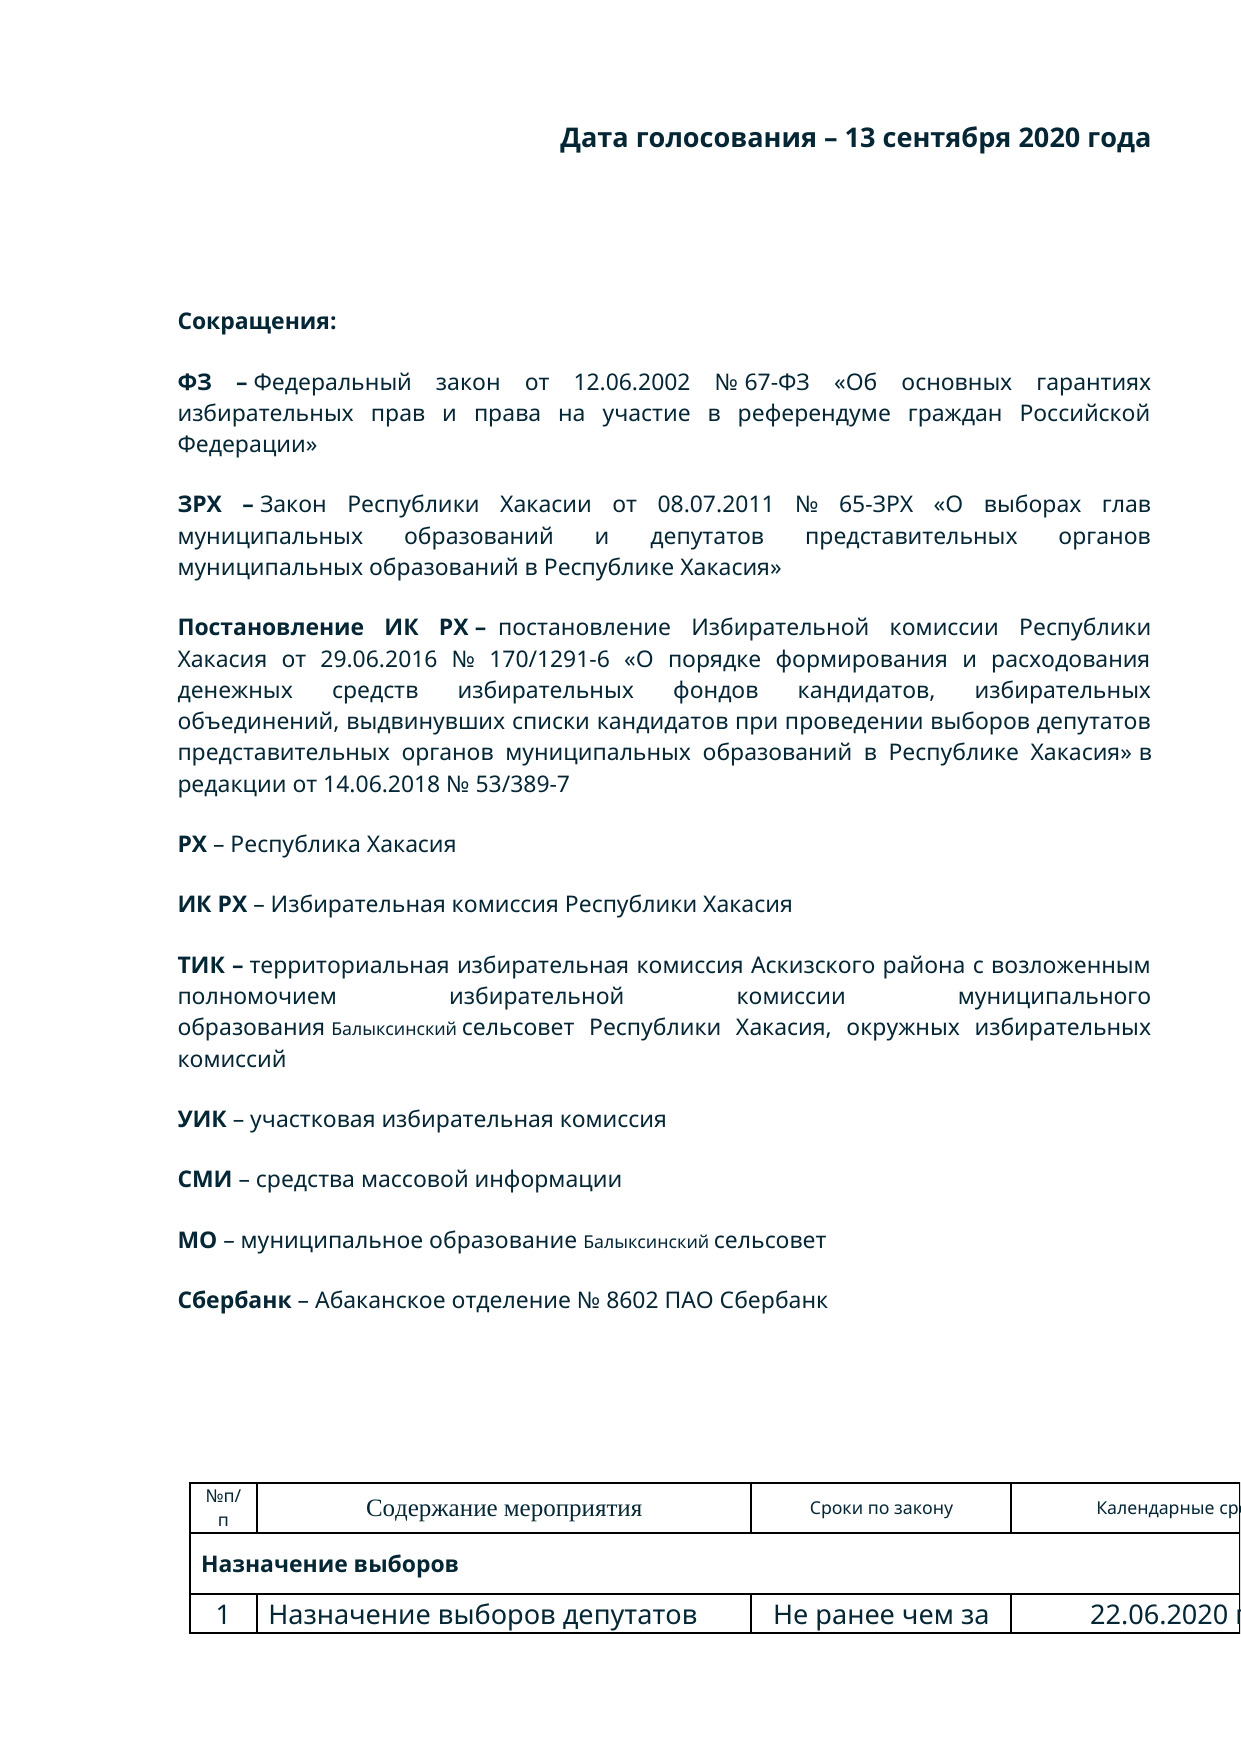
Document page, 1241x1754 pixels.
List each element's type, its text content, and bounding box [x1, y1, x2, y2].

text ИК РХ – Избирательная комиссия Республики Хакасия [177, 888, 1152, 919]
text СМИ – средства массовой информации [177, 1163, 1152, 1194]
table_header Календарные сроки [1012, 1484, 1239, 1532]
text Сокращения: [177, 305, 1152, 336]
table_cell Назначение выборов [191, 1534, 1239, 1593]
text РХ – Республика Хакасия [177, 828, 1152, 859]
text ЗРХ – Закон Республики Хакасии от 08.07.2011 № 65-ЗРХ «О выборах глав муниципальных образований и депутатов представительных органов муниципальных образований в Республике Хакасия» [177, 488, 1152, 582]
table_cell 22.06.2020 года [1012, 1595, 1239, 1632]
text Постановление ИК РХ – постановление Избирательной комиссии Республики Хакасия от 29.06.2016 № 170/1291-6 «О порядке формирования и расходования денежных средств избирательных фондов кандидатов, избирательных объединений, выдвинувших списки кандидатов при проведении выборов депутатов представительных органов муниципальных образований в Республике Хакасия» в редакции от 14.06.2018 № 53/389-7 [177, 611, 1152, 799]
text Сбербанк – Абаканское отделение № 8602 ПАО Сбербанк [177, 1284, 1152, 1315]
table_cell 1 [191, 1595, 256, 1632]
table_header №п/п [191, 1484, 256, 1532]
text ТИК – территориальная избирательная комиссия Аскизского района с возложенным полномочием избирательной комиссии муниципального образования Балыксинский сельсовет Республики Хакасия, окружных избирательных комиссий [177, 949, 1152, 1074]
table_header Содержание мероприятия [258, 1484, 750, 1532]
table_header Сроки по закону [752, 1484, 1010, 1532]
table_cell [752, 1595, 1010, 1632]
text УИК – участковая избирательная комиссия [177, 1103, 1152, 1134]
text Дата голосования – 13 сентября 2020 года [177, 118, 1152, 155]
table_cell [258, 1595, 750, 1632]
text ФЗ – Федеральный закон от 12.06.2002 № 67-ФЗ «Об основных гарантиях избирательных прав и права на участие в референдуме граждан Российской Федерации» [177, 365, 1152, 459]
text МО – муниципальное образование Балыксинский сельсовет [177, 1224, 1152, 1255]
